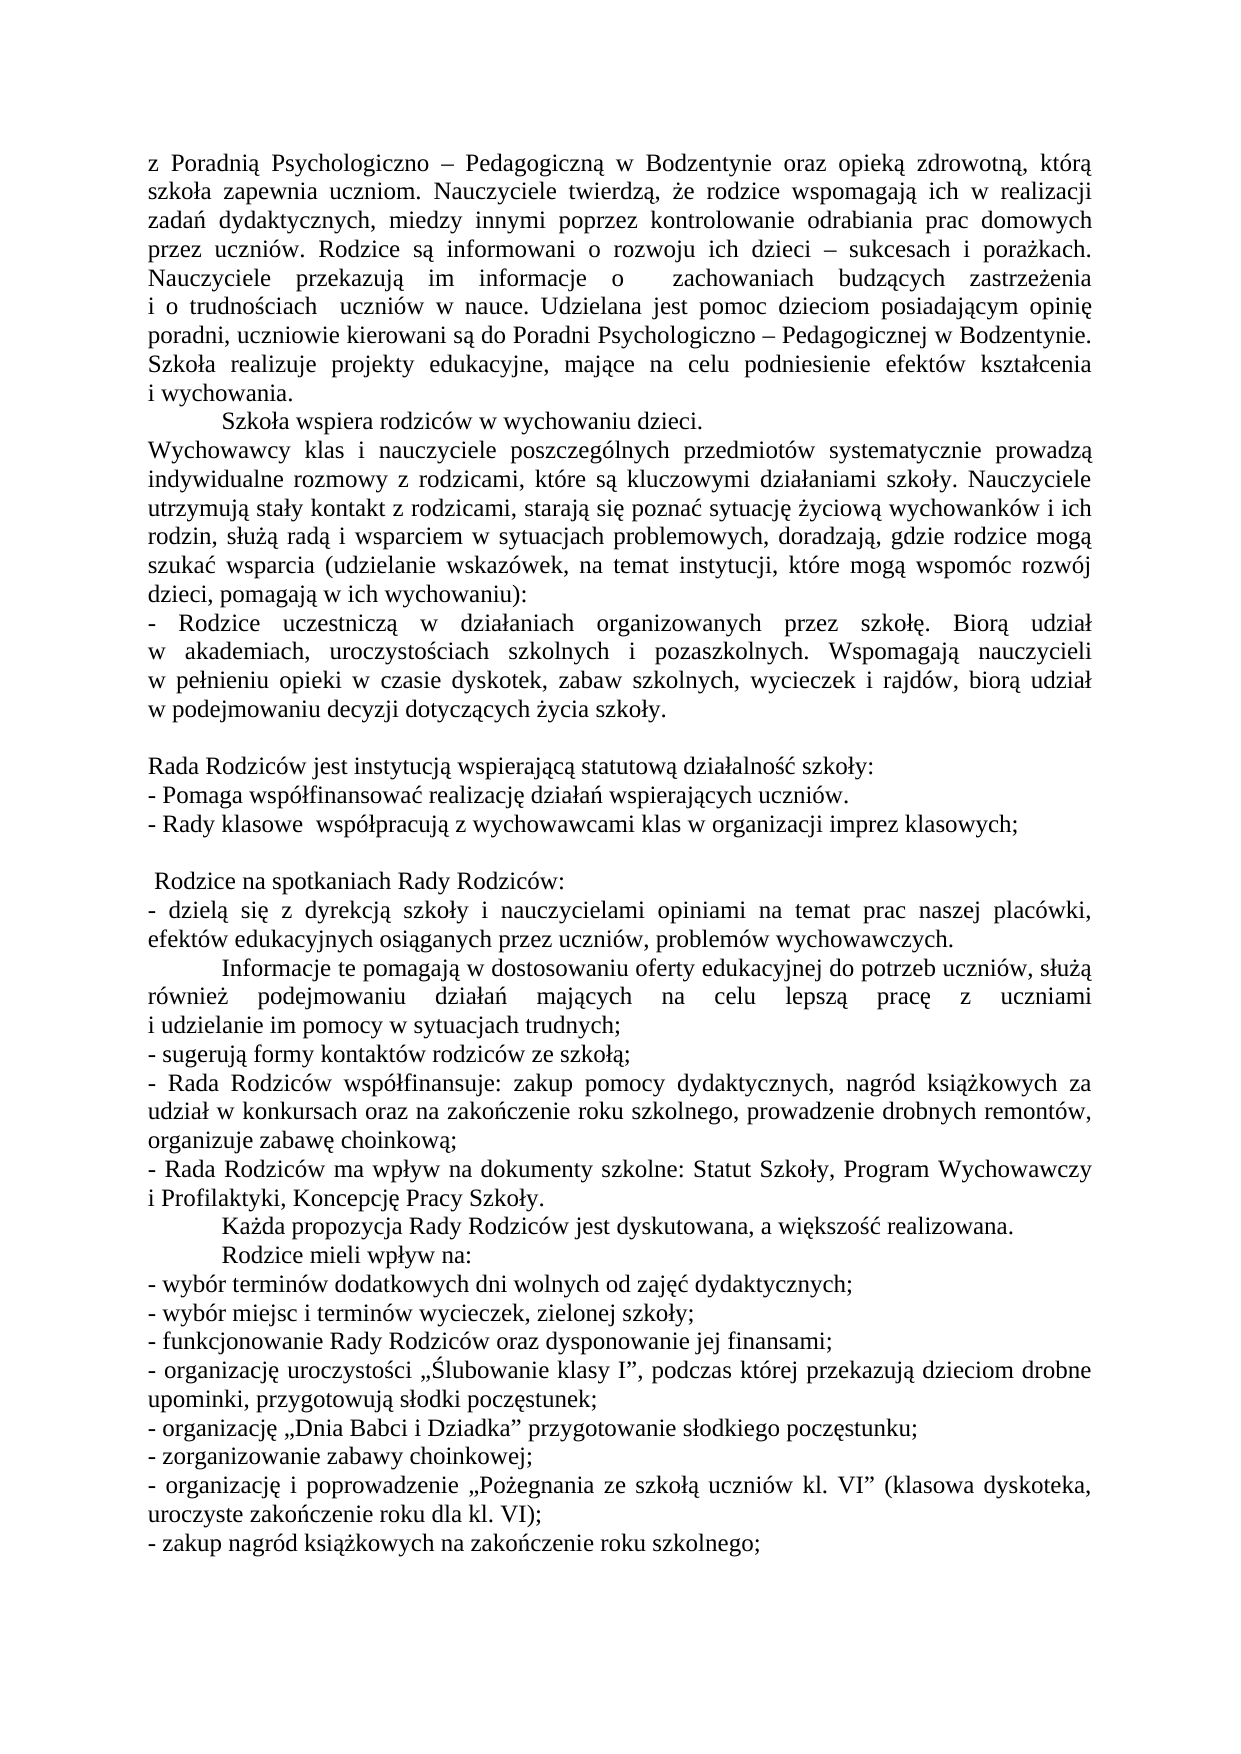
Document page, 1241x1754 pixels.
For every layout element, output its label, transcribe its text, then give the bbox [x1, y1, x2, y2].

text - organizację „Dnia Babci i Dziadka” przygotowanie słodkiego poczęstunku; [148, 1413, 1093, 1441]
text - dzielą się z dyrekcją szkoły i nauczycielami opiniami na temat prac naszej placówki, efektów edukacyjnych osiąganych przez uczniów, problemów wychowawczych. [148, 895, 1093, 953]
text Każda propozycja Rady Rodziców jest dyskutowana, a większość realizowana. [148, 1211, 1093, 1240]
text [148, 148, 1093, 406]
text - organizację i poprowadzenie „Pożegnania ze szkołą uczniów kl. VI” (klasowa dyskoteka, uroczyste zakończenie roku dla kl. VI); [148, 1470, 1093, 1528]
text - sugerują formy kontaktów rodziców ze szkołą; [148, 1039, 1093, 1068]
text - Pomaga współfinansować realizację działań wspierających uczniów. [148, 780, 1093, 809]
text - wybór miejsc i terminów wycieczek, zielonej szkoły; [148, 1298, 1093, 1326]
text Rada Rodziców jest instytucją wspierającą statutową działalność szkoły: [148, 751, 1093, 780]
text - zorganizowanie zabawy choinkowej; [148, 1441, 1093, 1470]
text - wybór terminów dodatkowych dni wolnych od zajęć dydaktycznych; [148, 1269, 1093, 1298]
text - Rady klasowe współpracują z wychowawcami klas w organizacji imprez klasowych; [148, 809, 1093, 838]
text - Rodzice uczestniczą w działaniach organizowanych przez szkołę. Biorą udział w akademiach, uroczystościach szkolnych i pozaszkolnych. Wspomagają nauczycieli w pełnieniu opieki w czasie dyskotek, zabaw szkolnych, wycieczek i rajdów, biorą udział w podejmowaniu decyzji dotyczących życia szkoły. [148, 608, 1093, 723]
text - Rada Rodziców ma wpływ na dokumenty szkolne: Statut Szkoły, Program Wychowawczy i Profilaktyki, Koncepcję Pracy Szkoły. [148, 1154, 1093, 1211]
text Szkoła wspiera rodziców w wychowaniu dzieci. [148, 406, 1093, 435]
text Wychowawcy klas i nauczyciele poszczególnych przedmiotów systematycznie prowadzą indywidualne rozmowy z rodzicami, które są kluczowymi działaniami szkoły. Nauczyciele utrzymują stały kontakt z rodzicami, starają się poznać sytuację życiową wychowanków i ich rodzin, służą radą i wsparciem w sytuacjach problemowych, doradzają, gdzie rodzice mogą szukać wsparcia (udzielanie wskazówek, na temat instytucji, które mogą wspomóc rozwój dzieci, pomagają w ich wychowaniu): [148, 435, 1093, 608]
text - zakup nagród książkowych na zakończenie roku szkolnego; [148, 1528, 1093, 1556]
text Rodzice na spotkaniach Rady Rodziców: [148, 866, 1093, 895]
text - Rada Rodziców współfinansuje: zakup pomocy dydaktycznych, nagród książkowych za udział w konkursach oraz na zakończenie roku szkolnego, prowadzenie drobnych remontów, organizuje zabawę choinkową; [148, 1068, 1093, 1154]
text Rodzice mieli wpływ na: [148, 1240, 1093, 1269]
text - organizację uroczystości „Ślubowanie klasy I”, podczas której przekazują dzieciom drobne upominki, przygotowują słodki poczęstunek; [148, 1355, 1093, 1413]
text - funkcjonowanie Rady Rodziców oraz dysponowanie jej finansami; [148, 1326, 1093, 1355]
text Informacje te pomagają w dostosowaniu oferty edukacyjnej do potrzeb uczniów, służą również podejmowaniu działań mających na celu lepszą pracę z uczniami i udzielanie im pomocy w sytuacjach trudnych; [148, 953, 1093, 1039]
